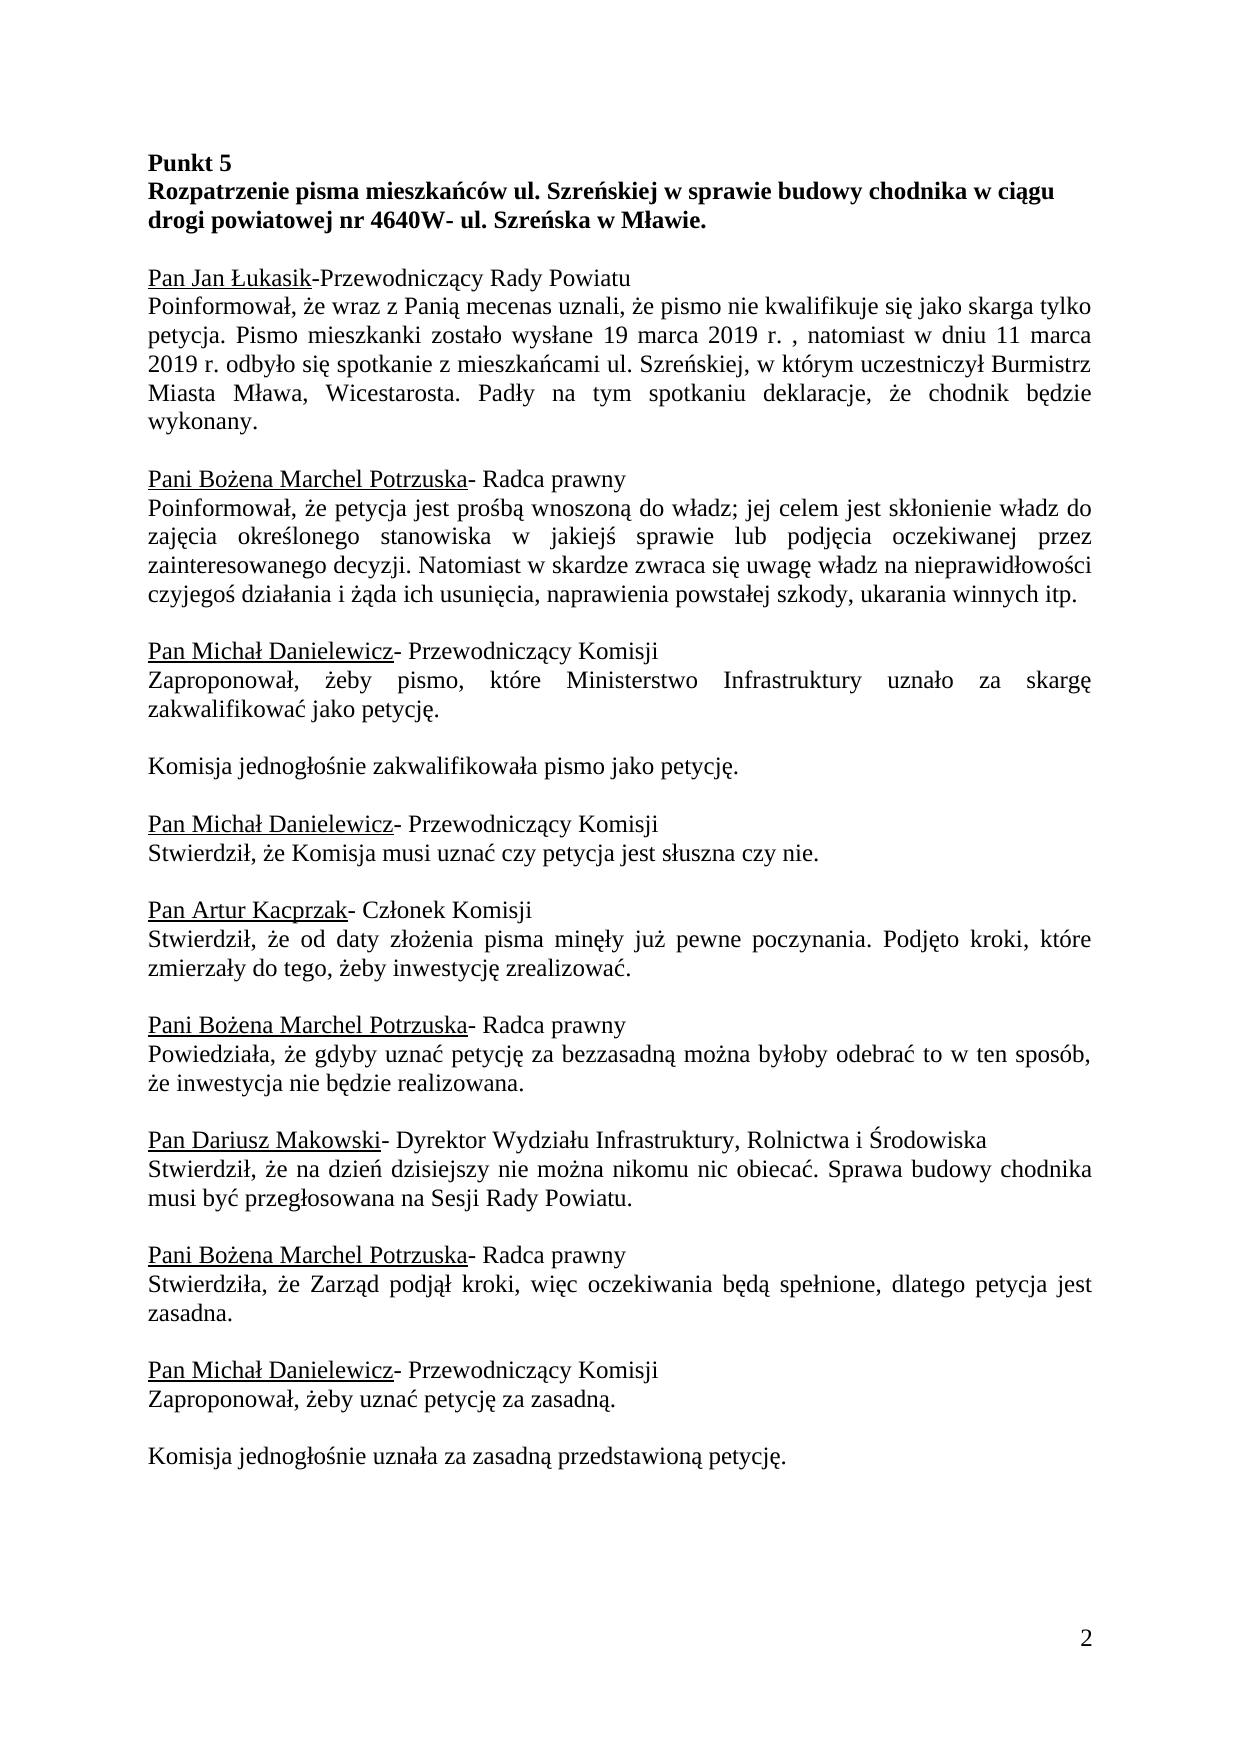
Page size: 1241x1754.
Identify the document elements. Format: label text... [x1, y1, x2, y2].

text Pan Dariusz Makowski- Dyrektor Wydziału Infrastruktury, Rolnictwa i Środowiska [148, 1125, 1093, 1154]
text Rozpatrzenie pisma mieszkańców ul. Szreńskiej w sprawie budowy chodnika w ciągu drogi powiatowej nr 4640W- ul. Szreńska w Mławie. [148, 176, 1093, 234]
text Pani Bożena Marchel Potrzuska- Radca prawny [148, 464, 1093, 493]
text Stwierdził, że na dzień dzisiejszy nie można nikomu nic obiecać. Sprawa budowy chodnika musi być przegłosowana na Sesji Rady Powiatu. [148, 1154, 1093, 1211]
text Stwierdziła, że Zarząd podjął kroki, więc oczekiwania będą spełnione, dlatego petycja jest zasadna. [148, 1269, 1093, 1326]
text Pani Bożena Marchel Potrzuska- Radca prawny [148, 1010, 1093, 1039]
text Komisja jednogłośnie zakwalifikowała pismo jako petycję. [148, 751, 1093, 780]
text Pan Michał Danielewicz- Przewodniczący Komisji [148, 809, 1093, 838]
text Komisja jednogłośnie uznała za zasadną przedstawioną petycję. [148, 1441, 1093, 1470]
text Stwierdził, że od daty złożenia pisma minęły już pewne poczynania. Podjęto kroki, które zmierzały do tego, żeby inwestycję zrealizować. [148, 924, 1093, 981]
text Pan Artur Kacprzak- Członek Komisji [148, 895, 1093, 924]
text Powiedziała, że gdyby uznać petycję za bezzasadną można byłoby odebrać to w ten sposób, że inwestycja nie będzie realizowana. [148, 1039, 1093, 1096]
text Poinformował, że petycja jest prośbą wnoszoną do władz; jej celem jest skłonienie władz do zajęcia określonego stanowiska w jakiejś sprawie lub podjęcia oczekiwanej przez zainteresowanego decyzji. Natomiast w skardze zwraca się uwagę władz na nieprawidłowości czyjegoś działania i żąda ich usunięcia, naprawienia powstałej szkody, ukarania winnych itp. [148, 493, 1093, 608]
text Poinformował, że wraz z Panią mecenas uznali, że pismo nie kwalifikuje się jako skarga tylko petycja. Pismo mieszkanki zostało wysłane 19 marca 2019 r. , natomiast w dniu 11 marca 2019 r. odbyło się spotkanie z mieszkańcami ul. Szreńskiej, w którym uczestniczył Burmistrz Miasta Mława, Wicestarosta. Padły na tym spotkaniu deklaracje, że chodnik będzie wykonany. [148, 291, 1093, 435]
text Pan Jan Łukasik-Przewodniczący Rady Powiatu [148, 263, 1093, 291]
text Zaproponował, żeby pismo, które Ministerstwo Infrastruktury uznało za skargę zakwalifikować jako petycję. [148, 665, 1093, 723]
text Pani Bożena Marchel Potrzuska- Radca prawny [148, 1240, 1093, 1269]
text Pan Michał Danielewicz- Przewodniczący Komisji [148, 636, 1093, 665]
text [148, 1355, 1093, 1384]
text Stwierdził, że Komisja musi uznać czy petycja jest słuszna czy nie. [148, 838, 1093, 866]
text Punkt 5 [148, 148, 1093, 176]
text Zaproponował, żeby uznać petycję za zasadną. [148, 1384, 1093, 1413]
